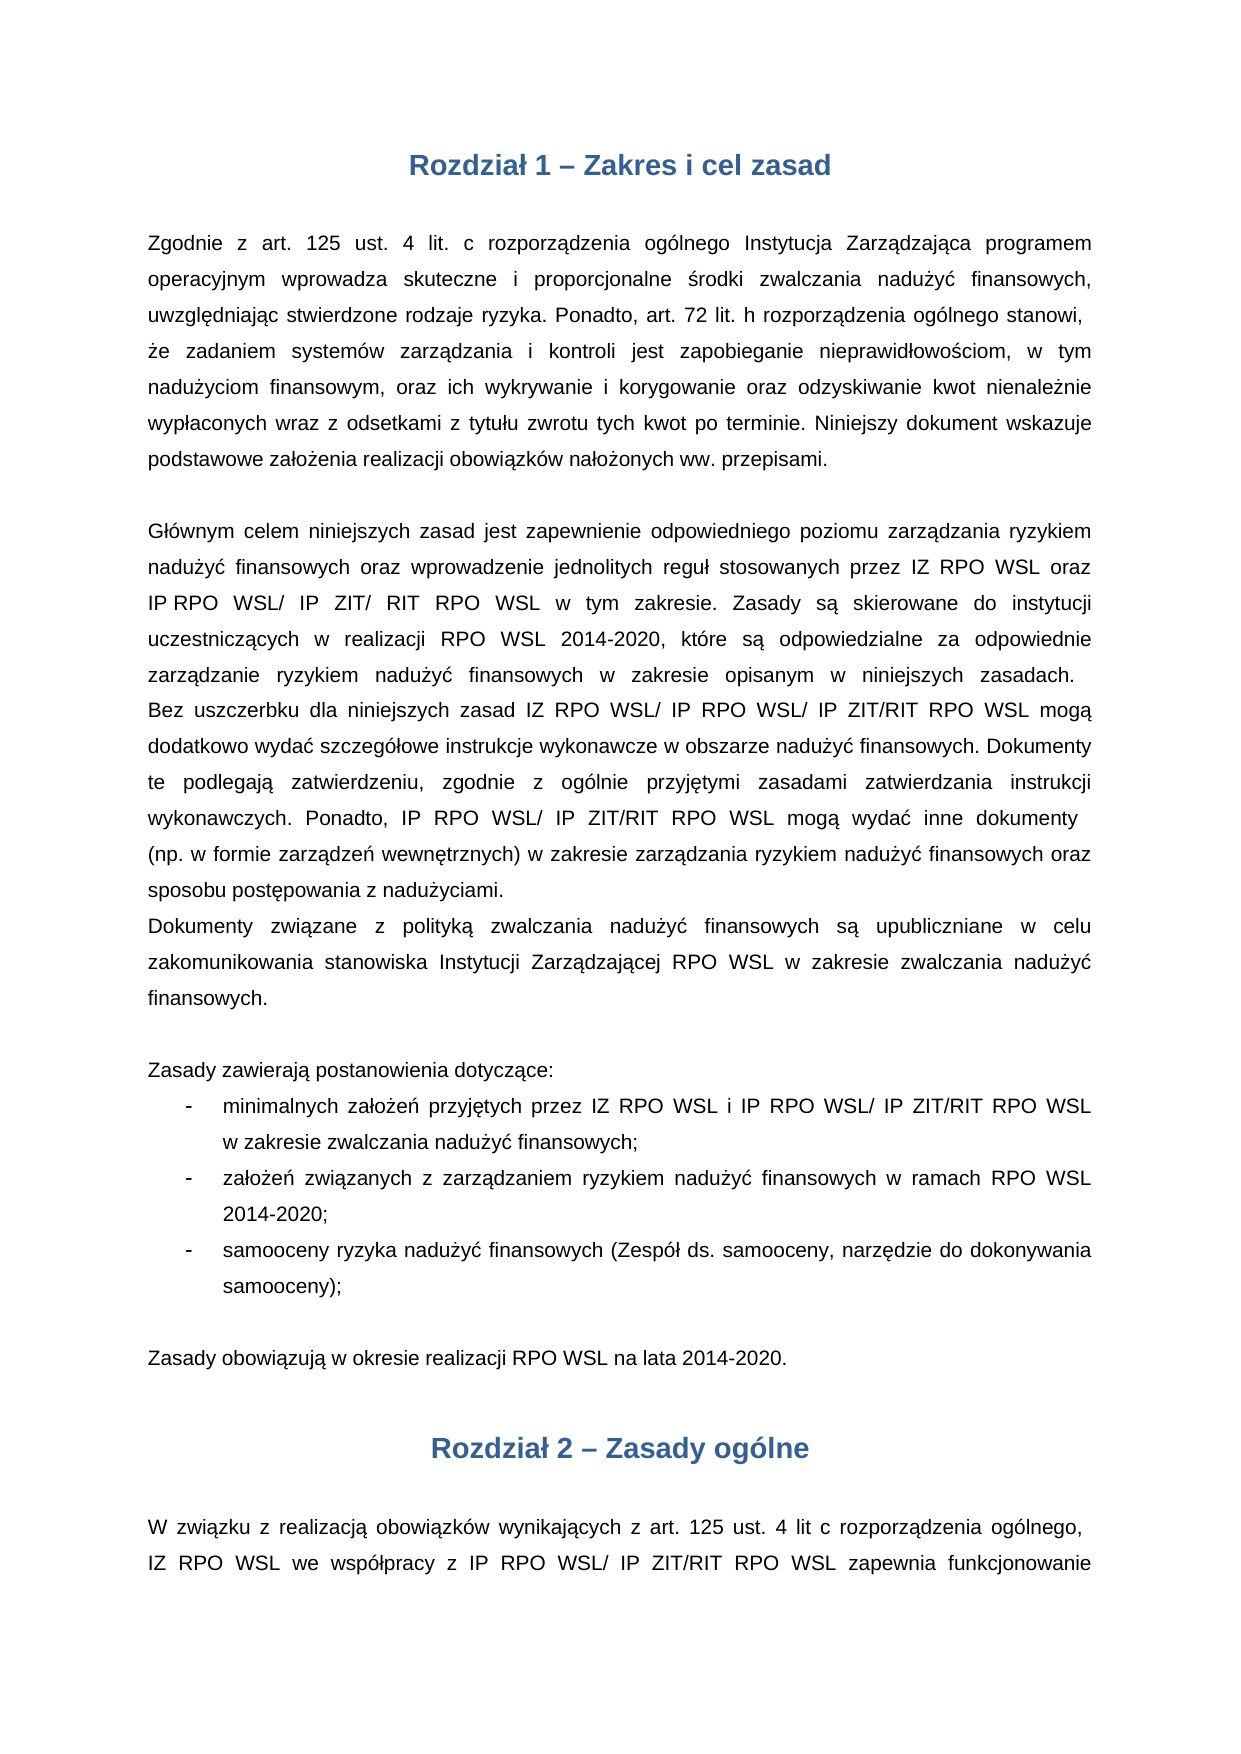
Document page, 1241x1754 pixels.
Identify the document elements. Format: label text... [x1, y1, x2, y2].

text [148, 1515, 1093, 1575]
list minimalnych założeń przyjętych przez IZ RPO WSL i IP RPO WSL/ IP ZIT/RIT RPO WSL w zakresie zwalczania nadużyć finansowych; [185, 1094, 1093, 1154]
subtitle Rozdział 1 – Zakres i cel zasad [148, 148, 1093, 181]
subtitle Rozdział 2 – Zasady ogólne [148, 1431, 1093, 1465]
text Głównym celem niniejszych zasad jest zapewnienie odpowiedniego poziomu zarządzania ryzykiem nadużyć finansowych oraz wprowadzenie jednolitych reguł stosowanych przez IZ RPO WSL oraz IP RPO WSL/ IP ZIT/ RIT RPO WSL w tym zakresie. Zasady są skierowane do instytucji uczestniczących w realizacji RPO WSL 2014-2020, które są odpowiedzialne za odpowiednie zarządzanie ryzykiem nadużyć finansowych w zakresie opisanym w niniejszych zasadach. Bez uszczerbku dla niniejszych zasad IZ RPO WSL/ IP RPO WSL/ IP ZIT/RIT RPO WSL mogą dodatkowo wydać szczegółowe instrukcje wykonawcze w obszarze nadużyć finansowych. Dokumenty te podlegają zatwierdzeniu, zgodnie z ogólnie przyjętymi zasadami zatwierdzania instrukcji wykonawczych. Ponadto, IP RPO WSL/ IP ZIT/RIT RPO WSL mogą wydać inne dokumenty (np. w formie zarządzeń wewnętrznych) w zakresie zarządzania ryzykiem nadużyć finansowych oraz sposobu postępowania z nadużyciami. [148, 519, 1093, 902]
text Zasady obowiązują w okresie realizacji RPO WSL na lata 2014-2020. [148, 1346, 1093, 1369]
text Zgodnie z art. 125 ust. 4 lit. c rozporządzenia ogólnego Instytucja Zarządzająca programem operacyjnym wprowadza skuteczne i proporcjonalne środki zwalczania nadużyć finansowych, uwzględniając stwierdzone rodzaje ryzyka. Ponadto, art. 72 lit. h rozporządzenia ogólnego stanowi, że zadaniem systemów zarządzania i kontroli jest zapobieganie nieprawidłowościom, w tym nadużyciom finansowym, oraz ich wykrywanie i korygowanie oraz odzyskiwanie kwot nienależnie wypłaconych wraz z odsetkami z tytułu zwrotu tych kwot po terminie. Niniejszy dokument wskazuje podstawowe założenia realizacji obowiązków nałożonych ww. przepisami. [148, 231, 1093, 471]
text Zasady zawierają postanowienia dotyczące: [148, 1058, 1093, 1082]
list samooceny ryzyka nadużyć finansowych (Zespół ds. samooceny, narzędzie do dokonywania samooceny); [185, 1238, 1093, 1298]
list założeń związanych z zarządzaniem ryzykiem nadużyć finansowych w ramach RPO WSL 2014-2020; [185, 1166, 1093, 1226]
text Dokumenty związane z polityką zwalczania nadużyć finansowych są upubliczniane w celu zakomunikowania stanowiska Instytucji Zarządzającej RPO WSL w zakresie zwalczania nadużyć finansowych. [148, 914, 1093, 1010]
